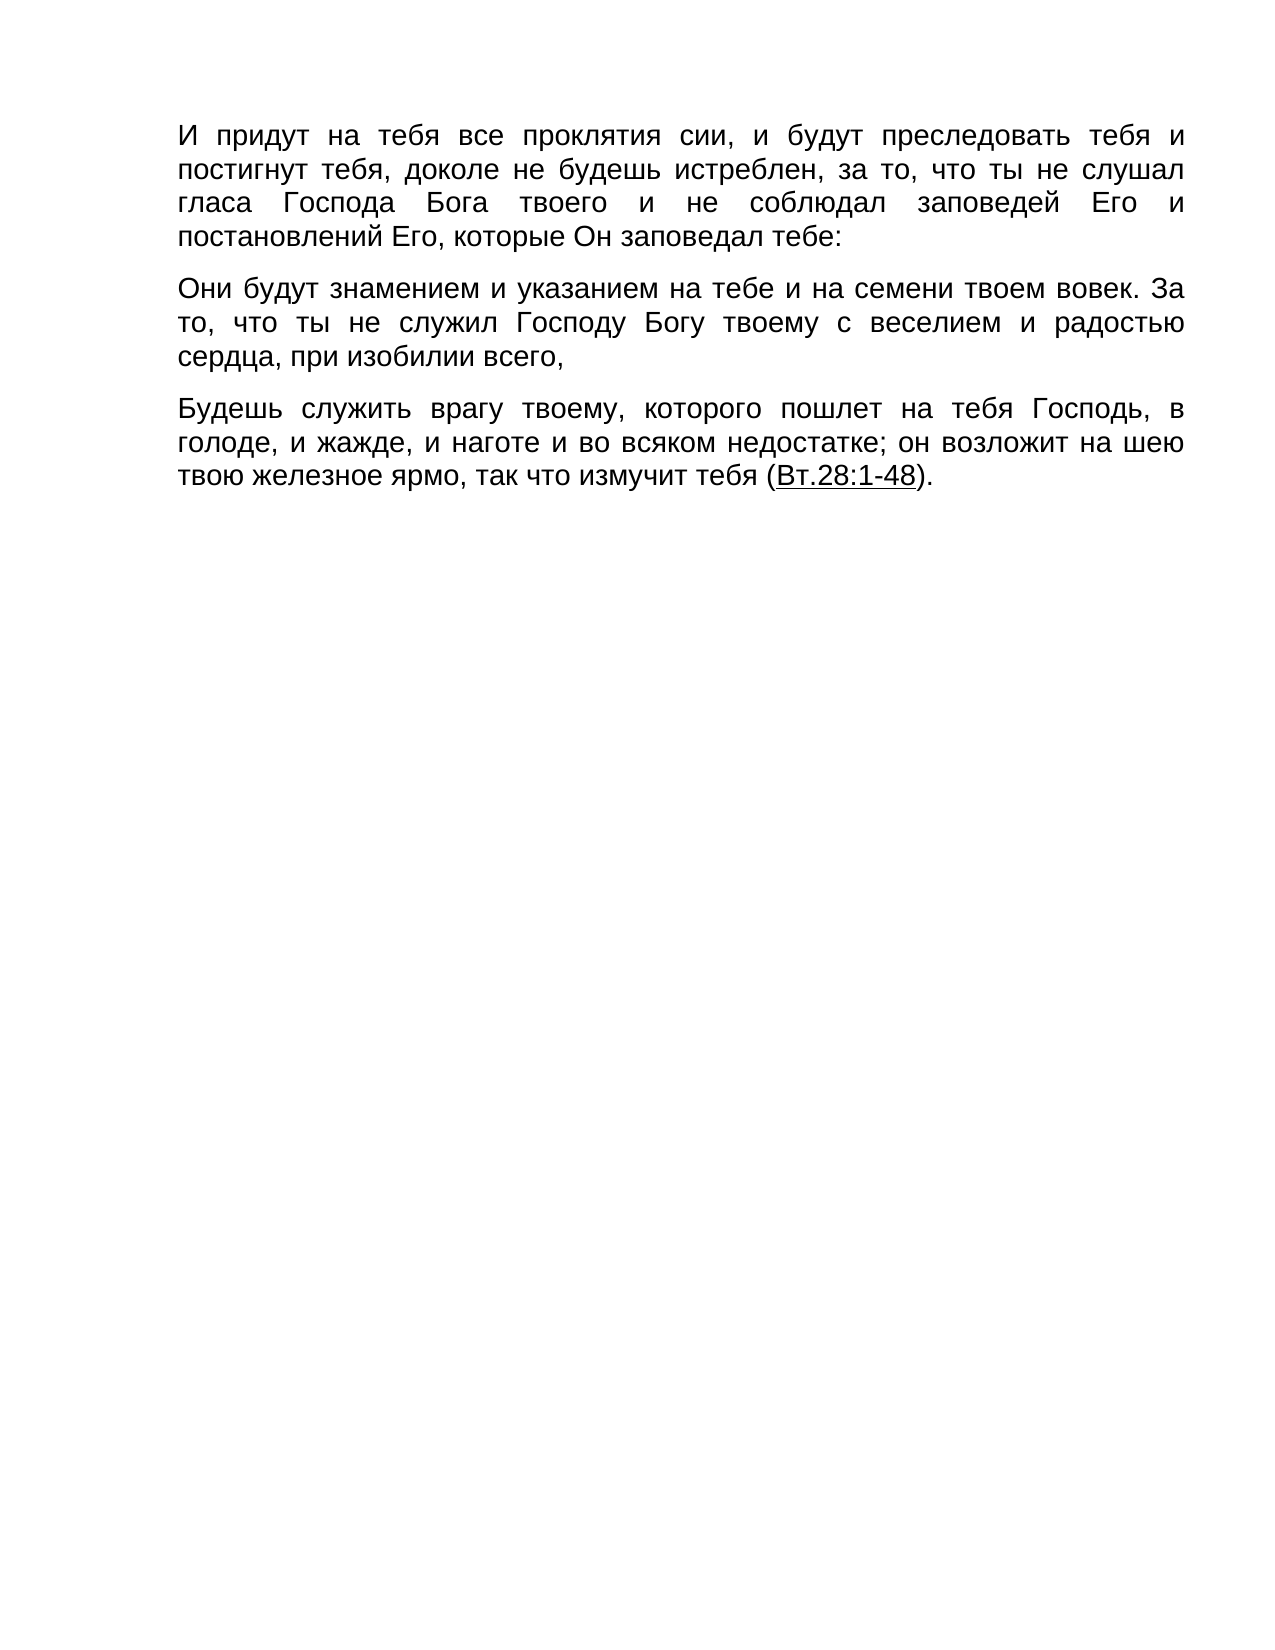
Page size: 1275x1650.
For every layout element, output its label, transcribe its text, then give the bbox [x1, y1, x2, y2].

text Будешь служить врагу твоему, которого пошлет на тебя Господь, в голоде, и жажде, и наготе и во всяком недостатке; он возложит на шею твою железное ярмо, так что измучит тебя (Вт.28:1-48). [177, 391, 1186, 492]
text Они будут знамением и указанием на тебе и на семени твоем вовек. За то, что ты не служил Господу Богу твоему с веселием и радостью сердца, при изобилии всего, [177, 271, 1186, 372]
text И придут на тебя все проклятия сии, и будут преследовать тебя и постигнут тебя, доколе не будешь истреблен, за то, что ты не слушал гласа Господа Бога твоего и не соблюдал заповедей Его и постановлений Его, которые Он заповедал тебе: [177, 118, 1186, 252]
